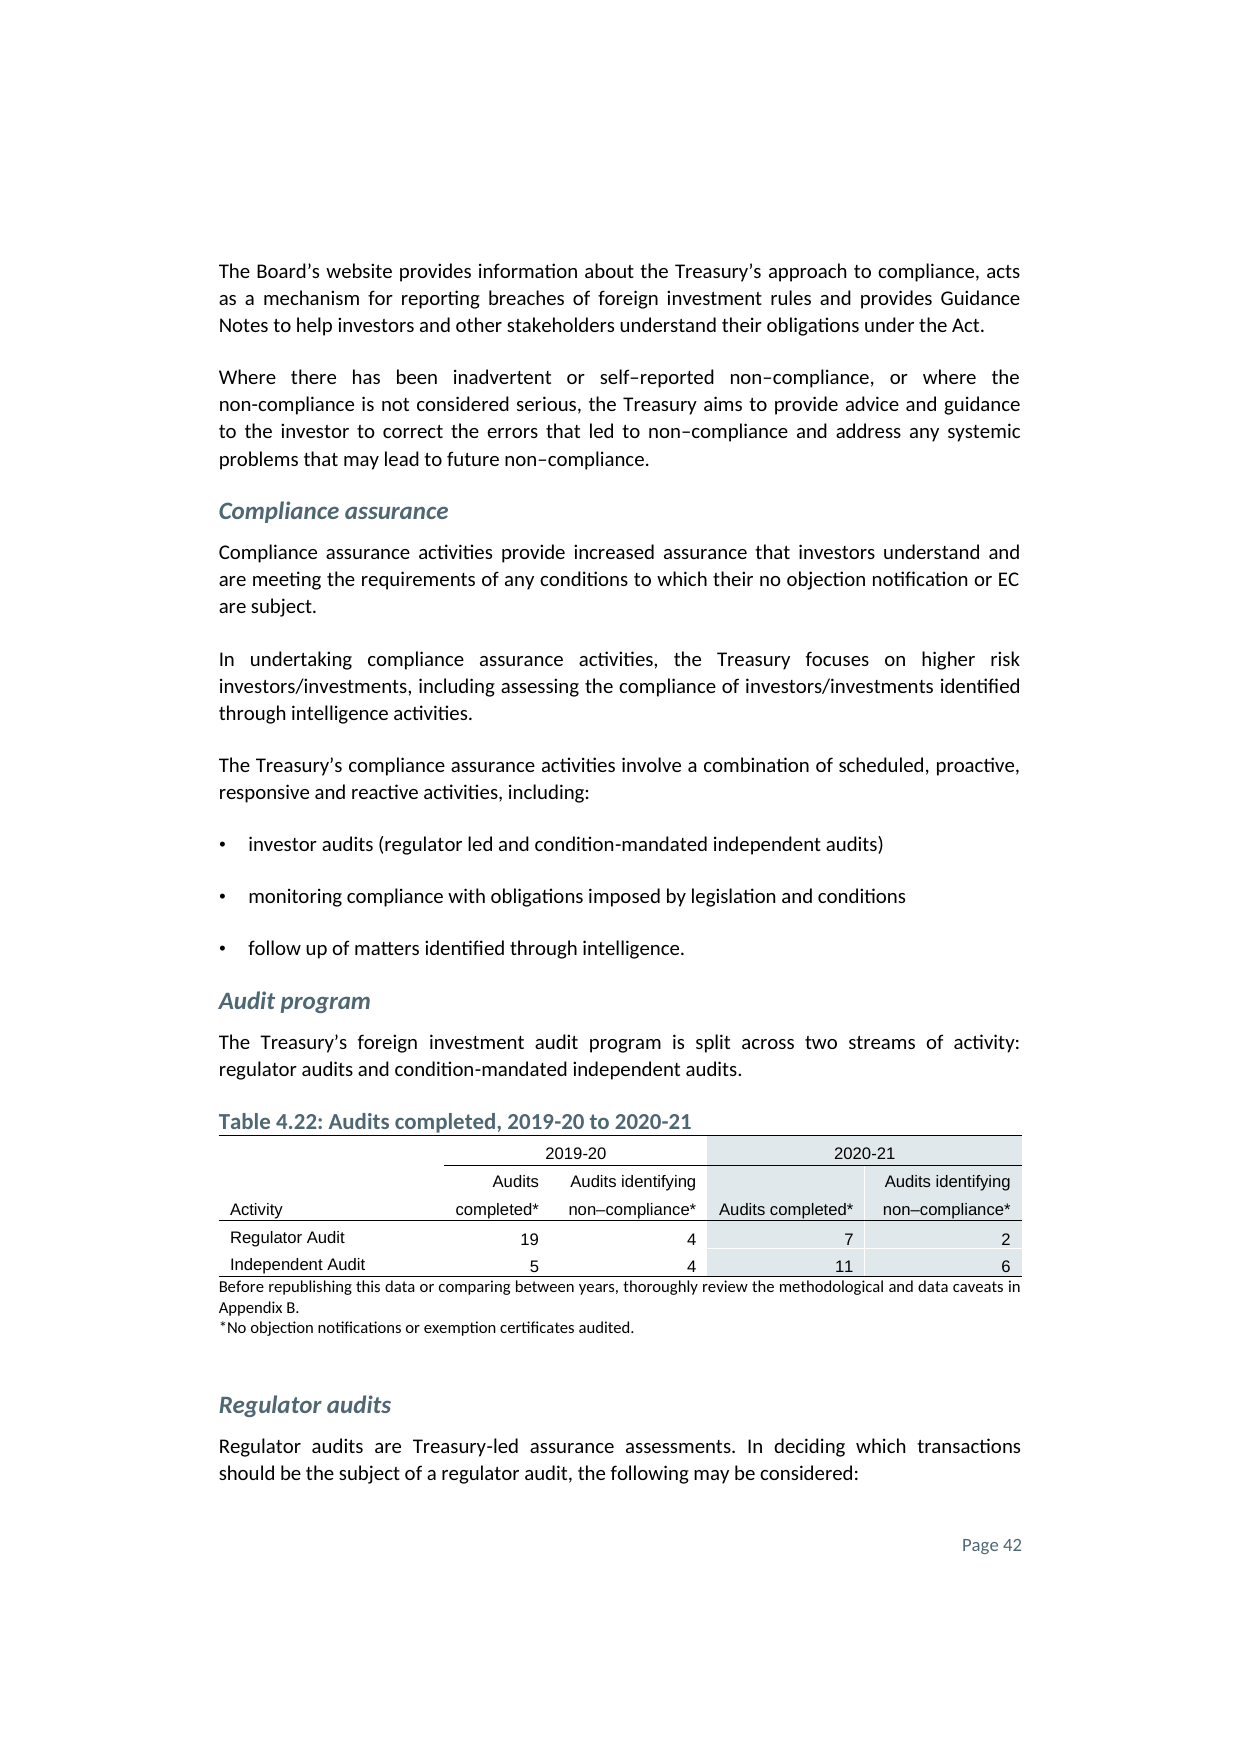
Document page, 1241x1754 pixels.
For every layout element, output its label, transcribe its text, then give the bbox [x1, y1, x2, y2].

text The Board’s website provides information about the Treasury’s approach to compliance, acts as a mechanism for reporting breaches of foreign investment rules and provides Guidance Notes to help investors and other stakeholders understand their obligations under the Act. [218, 257, 1022, 338]
text *No objection notifications or exemption certificates audited. [218, 1317, 1022, 1338]
text investor audits (regulator led and condition-mandated independent audits) [218, 830, 1022, 857]
subtitle Regulator audits [218, 1390, 1022, 1419]
subtitle Compliance assurance [218, 496, 1022, 526]
text Compliance assurance activities provide increased assurance that investors understand and are meeting the requirements of any conditions to which their no objection notification or EC are subject. [218, 538, 1022, 619]
subtitle Audit program [218, 986, 1022, 1015]
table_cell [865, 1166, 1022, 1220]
text Before republishing this data or comparing between years, thoroughly review the methodological and data caveats in Appendix B. [218, 1277, 1022, 1317]
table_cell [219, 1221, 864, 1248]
text The Treasury’s compliance assurance activities involve a combination of scheduled, proactive, responsive and reactive activities, including: [218, 751, 1022, 805]
text Where there has been inadvertent or self–reported non–compliance, or where the non-compliance is not considered serious, the Treasury aims to provide advice and guidance to the investor to correct the errors that led to non–compliance and address any systemic problems that may lead to future non–compliance. [218, 363, 1022, 471]
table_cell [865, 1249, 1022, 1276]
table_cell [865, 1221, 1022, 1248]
text In undertaking compliance assurance activities, the Treasury focuses on higher risk investors/investments, including assessing the compliance of investors/investments identified through intelligence activities. [218, 644, 1022, 726]
text monitoring compliance with obligations imposed by legislation and conditions [218, 882, 1022, 909]
text The Treasury’s foreign investment audit program is split across two streams of activity: regulator audits and condition-mandated independent audits. [218, 1028, 1022, 1082]
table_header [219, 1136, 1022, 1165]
text follow up of matters identified through intelligence. [218, 934, 1022, 961]
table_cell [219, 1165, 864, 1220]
text Regulator audits are Treasury-led assurance assessments. In deciding which transactions should be the subject of a regulator audit, the following may be considered: [218, 1431, 1022, 1486]
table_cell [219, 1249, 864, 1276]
